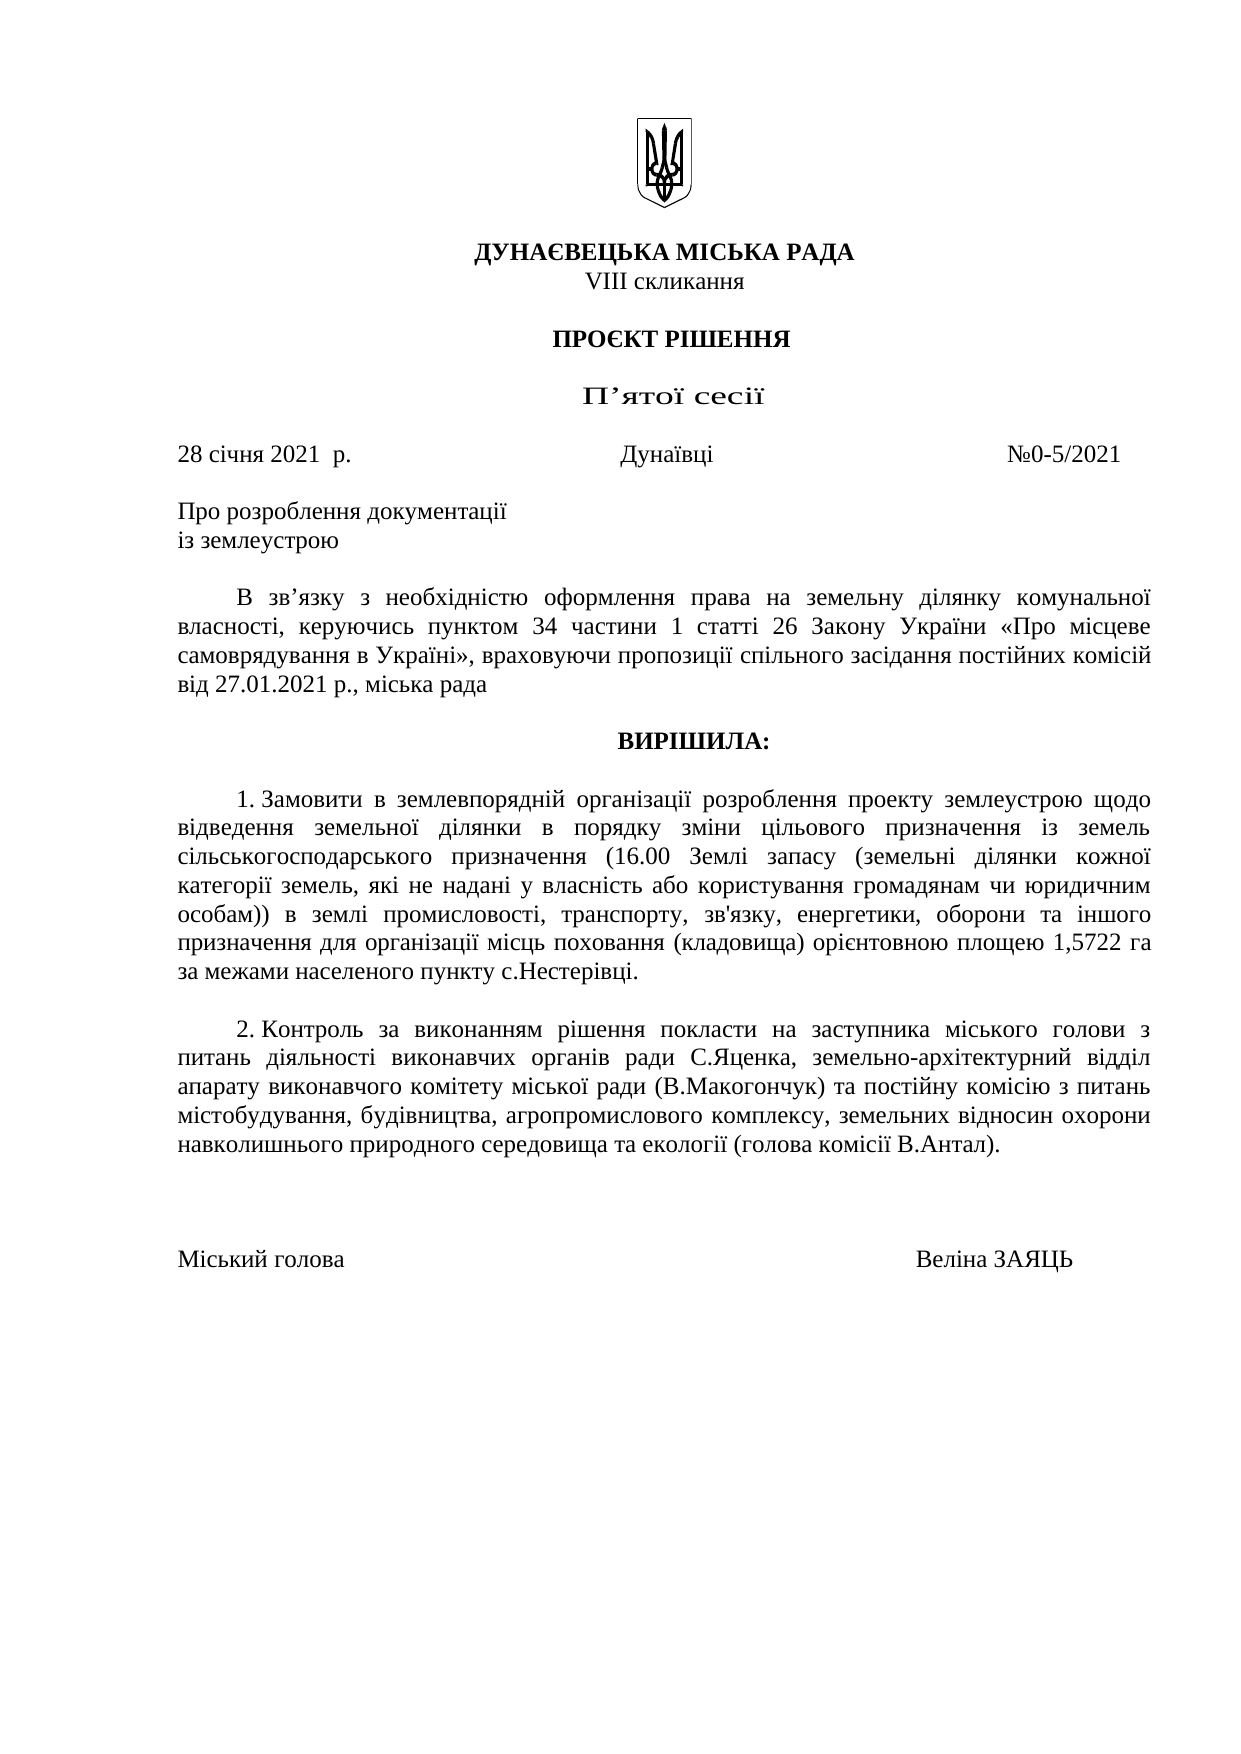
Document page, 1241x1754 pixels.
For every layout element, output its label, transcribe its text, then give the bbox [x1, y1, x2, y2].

text ПРОЄКТ РІШЕННЯ [177, 324, 1152, 352]
text Про розроблення документації [177, 496, 1152, 525]
text ДУНАЄВЕЦЬКА МІСЬКА РАДА [177, 237, 1152, 266]
text Міський голова Веліна ЗАЯЦЬ [177, 1244, 1152, 1272]
text із землеустрою [177, 525, 1152, 554]
text ВИРІШИЛА: [177, 726, 1152, 755]
text 2. Контроль за виконанням рішення покласти на заступника міського голови з питань діяльності виконавчих органів ради С.Яценка, земельно-архітектурний відділ апарату виконавчого комітету міської ради (В.Макогончук) та постійну комісію з питань містобудування, будівництва, агропромислового комплексу, земельних відносин охорони навколишнього природного середовища та екології (голова комісії В.Антал). [177, 1014, 1152, 1157]
text 1. Замовити в землевпорядній організації розроблення проекту землеустрою щодо відведення земельної ділянки в порядку зміни цільового призначення із земель сільськогосподарського призначення (16.00 Землі запасу (земельні ділянки кожної категорії земель, які не надані у власність або користування громадянам чи юридичним особам)) в землі промисловості, транспорту, зв'язку, енергетики, оборони та іншого призначення для організації місць поховання (кладовища) орієнтовною площею 1,5722 га за межами населеного пункту с.Нестерівці. [177, 784, 1152, 985]
text 28 січня 2021 р. Дунаївці №0-5/2021 [177, 439, 1152, 467]
subtitle П’ятої сесії [177, 381, 1152, 410]
text VIIІ скликання [177, 266, 1152, 295]
text В зв’язку з необхідністю оформлення права на земельну ділянку комунальної власності, керуючись пунктом 34 частини 1 статті 26 Закону України «Про місцеве самоврядування в Україні», враховуючи пропозиції спільного засідання постійних комісій від 27.01.2021 р., міська рада [177, 582, 1152, 697]
